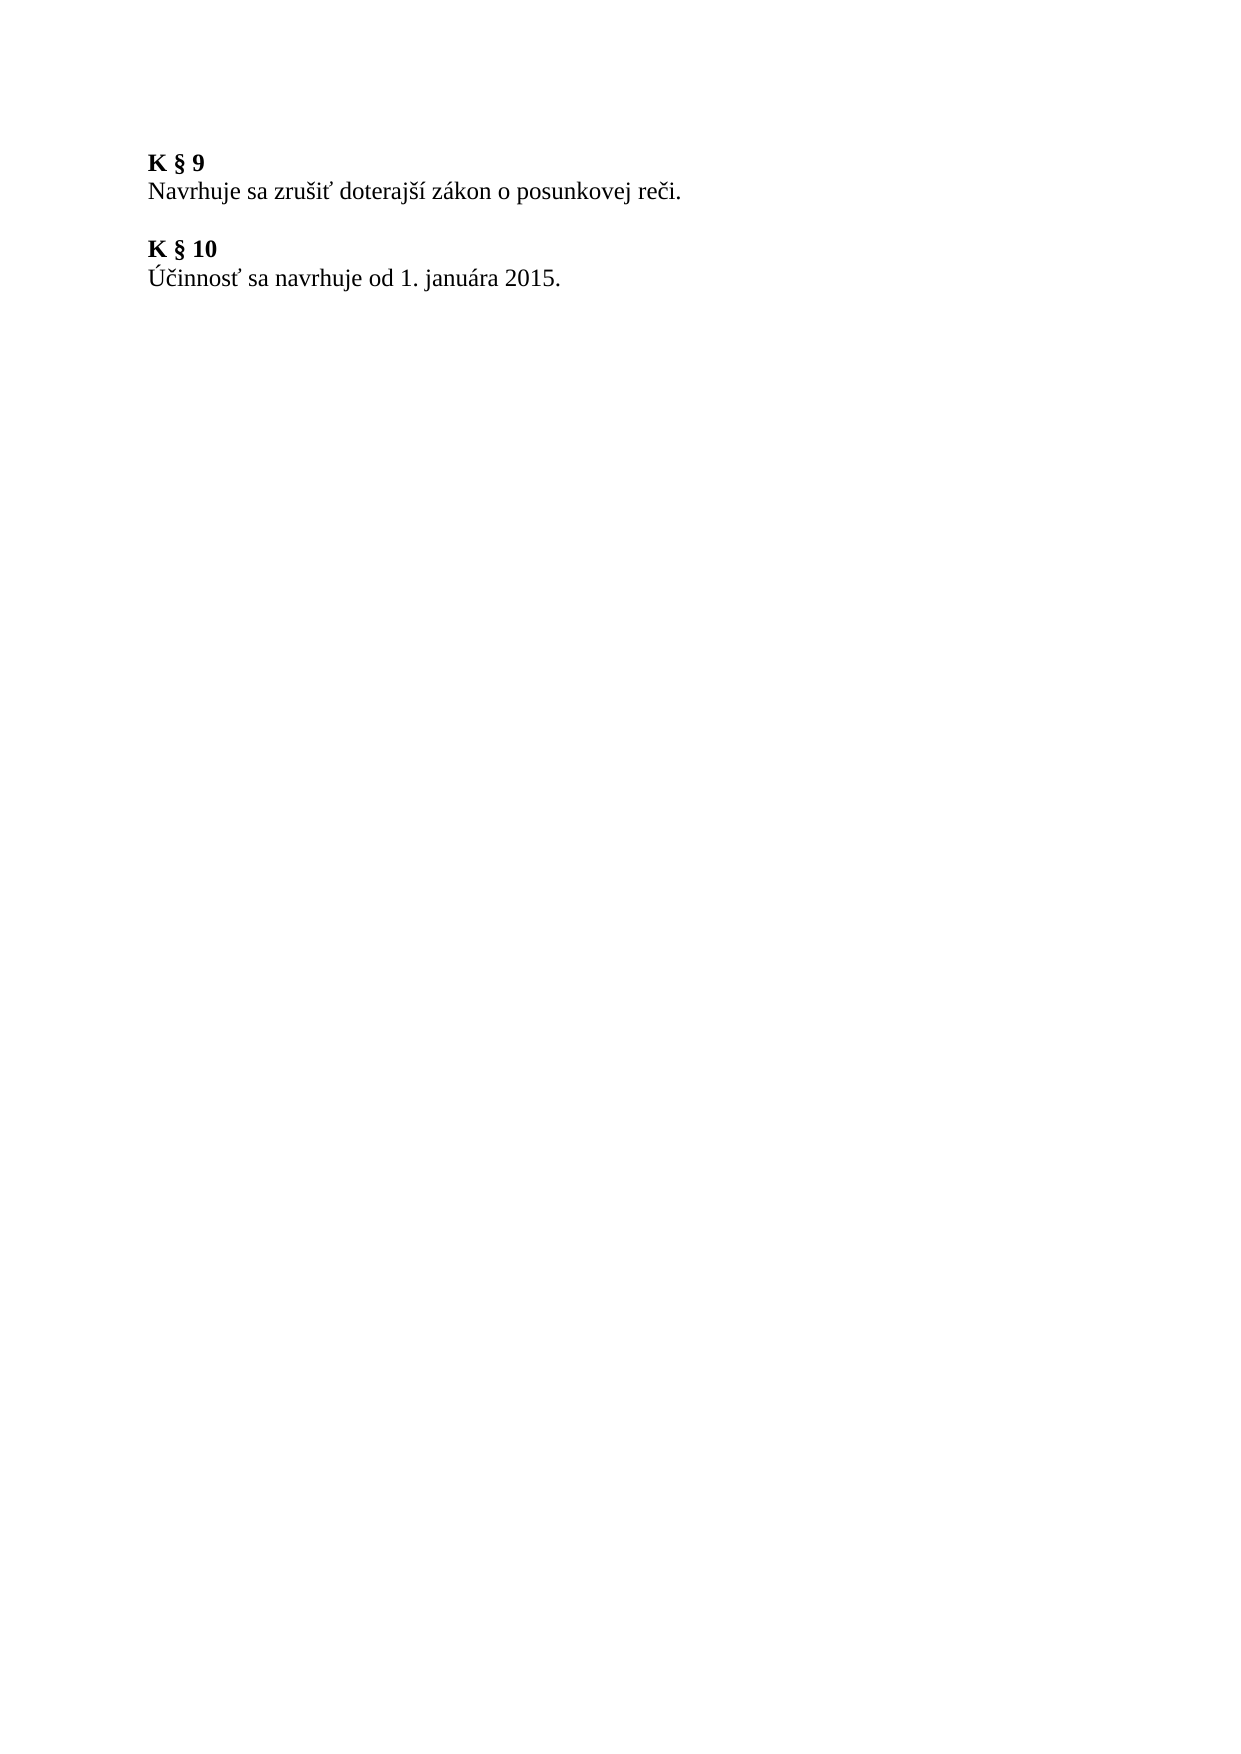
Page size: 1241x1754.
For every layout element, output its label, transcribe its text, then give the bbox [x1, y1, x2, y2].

text K § 9 [148, 148, 1093, 176]
text Navrhuje sa zrušiť doterajší zákon o posunkovej reči. [148, 176, 1093, 205]
text Účinnosť sa navrhuje od 1. januára 2015. [148, 263, 1093, 291]
text K § 10 [148, 234, 1093, 263]
